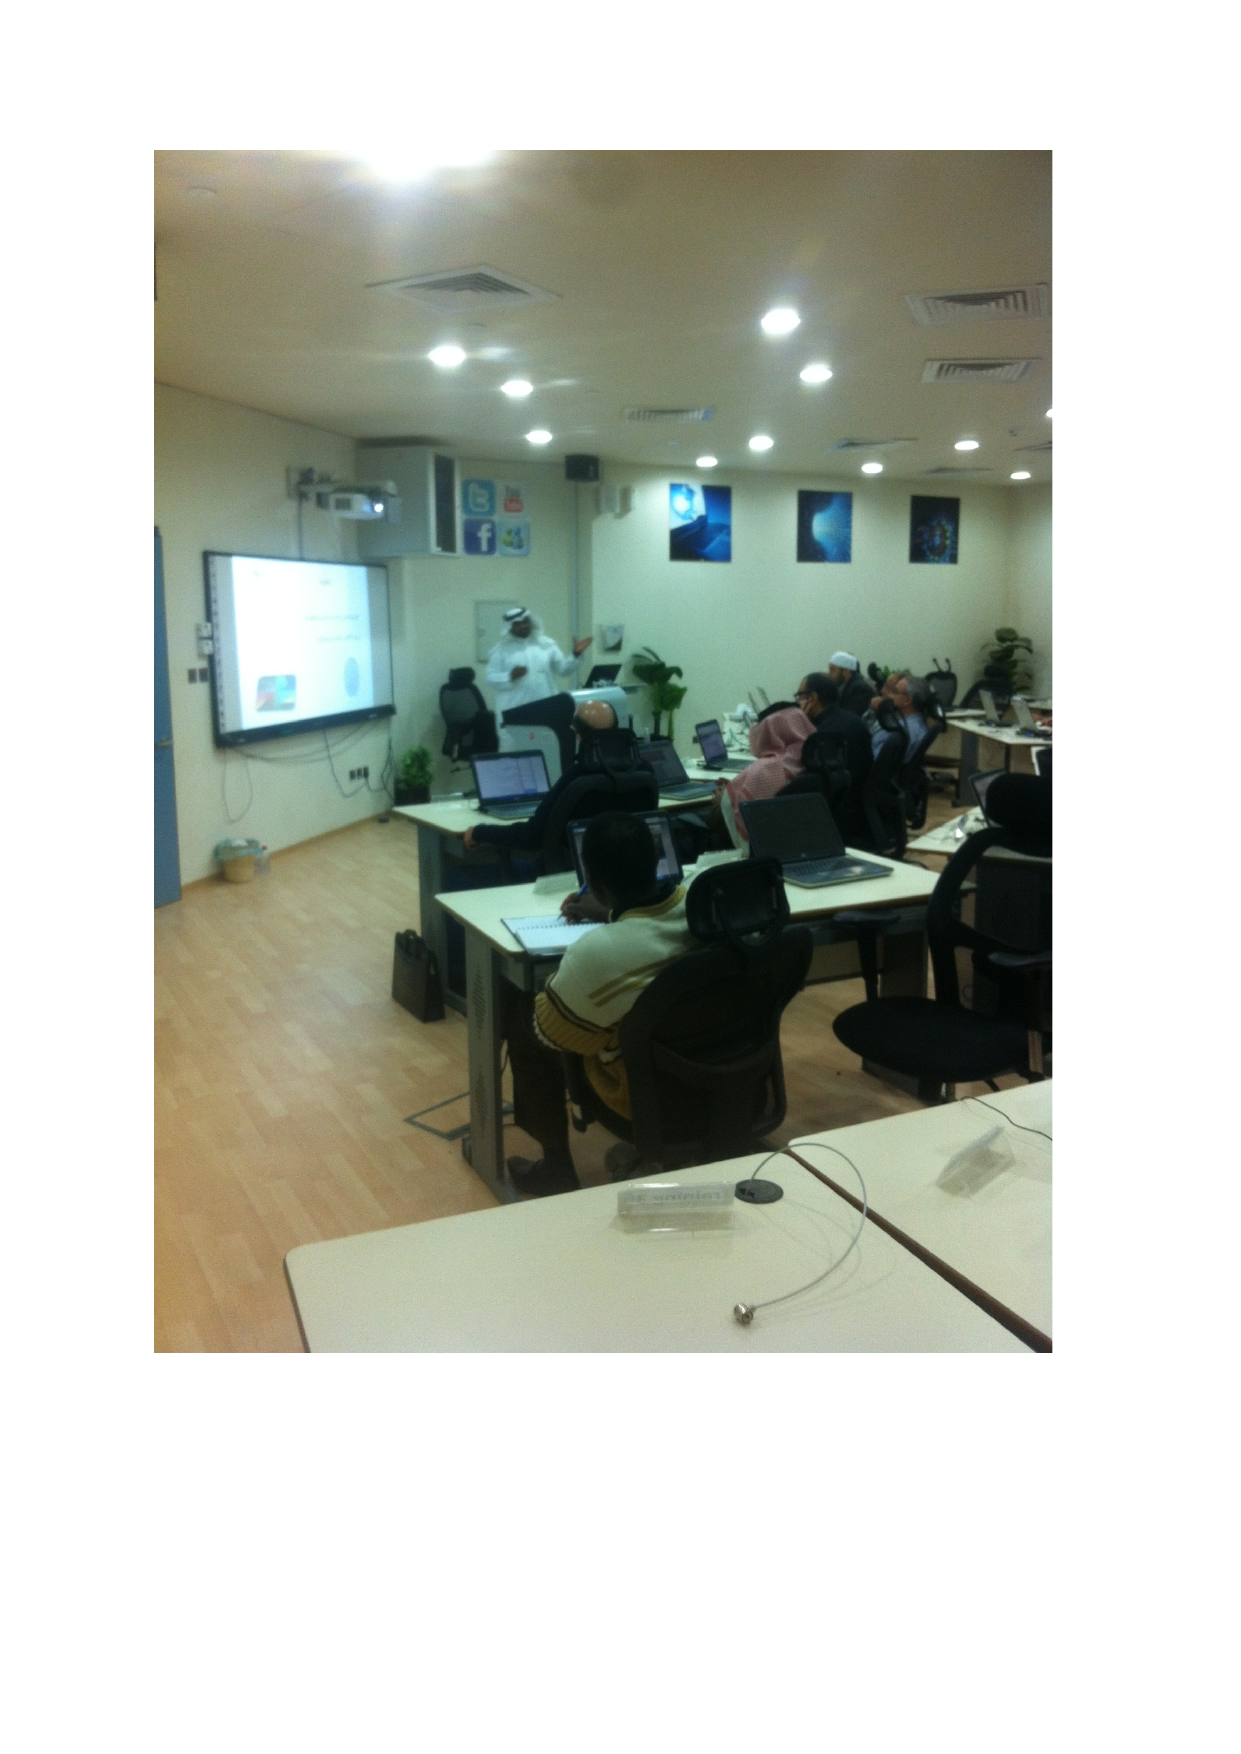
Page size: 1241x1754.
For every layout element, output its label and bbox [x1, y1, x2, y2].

picture [154, 150, 1053, 1353]
